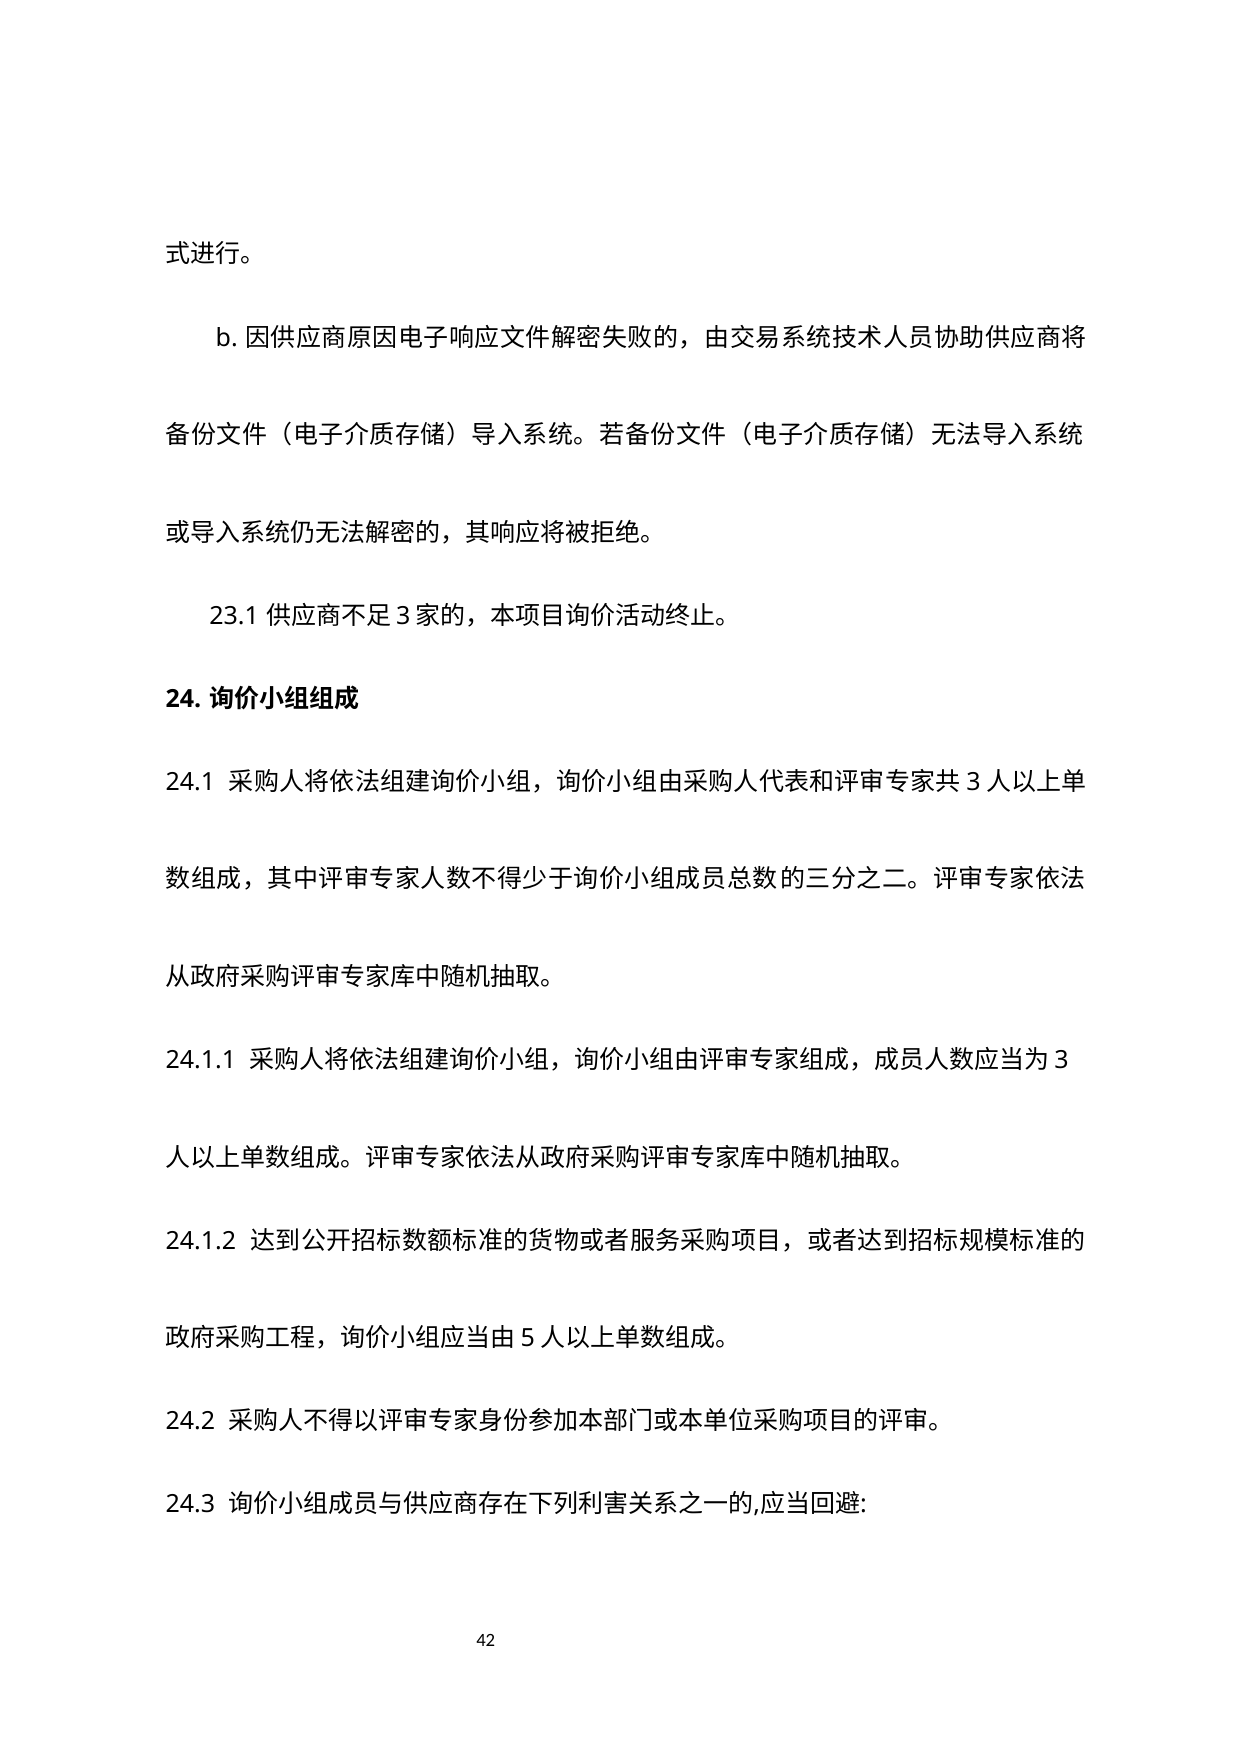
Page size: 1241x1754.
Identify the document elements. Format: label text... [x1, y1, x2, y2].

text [165, 219, 1087, 284]
list 询价小组组成 [165, 664, 1087, 729]
text 24.1 采购人将依法组建询价小组，询价小组由采购人代表和评审专家共3人以上单数组成，其中评审专家人数不得少于询价小组成员总数的三分之二。评审专家依法从政府采购评审专家库中随机抽取。 [165, 747, 1087, 1007]
text b. 因供应商原因电子响应文件解密失败的，由交易系统技术人员协助供应商将备份文件（电子介质存储）导入系统。若备份文件（电子介质存储）无法导入系统或导入系统仍无法解密的，其响应将被拒绝。 [165, 303, 1087, 563]
text 24.1.1 采购人将依法组建询价小组，询价小组由评审专家组成，成员人数应当为3人以上单数组成。评审专家依法从政府采购评审专家库中随机抽取。 [165, 1025, 1087, 1188]
list 供应商不足3家的，本项目询价活动终止。 [209, 581, 1087, 646]
text 24.2 采购人不得以评审专家身份参加本部门或本单位采购项目的评审。 [165, 1386, 1087, 1451]
text 24.3 询价小组成员与供应商存在下列利害关系之一的,应当回避: [165, 1469, 1087, 1534]
text 24.1.2 达到公开招标数额标准的货物或者服务采购项目，或者达到招标规模标准的政府采购工程，询价小组应当由5人以上单数组成。 [165, 1206, 1087, 1368]
